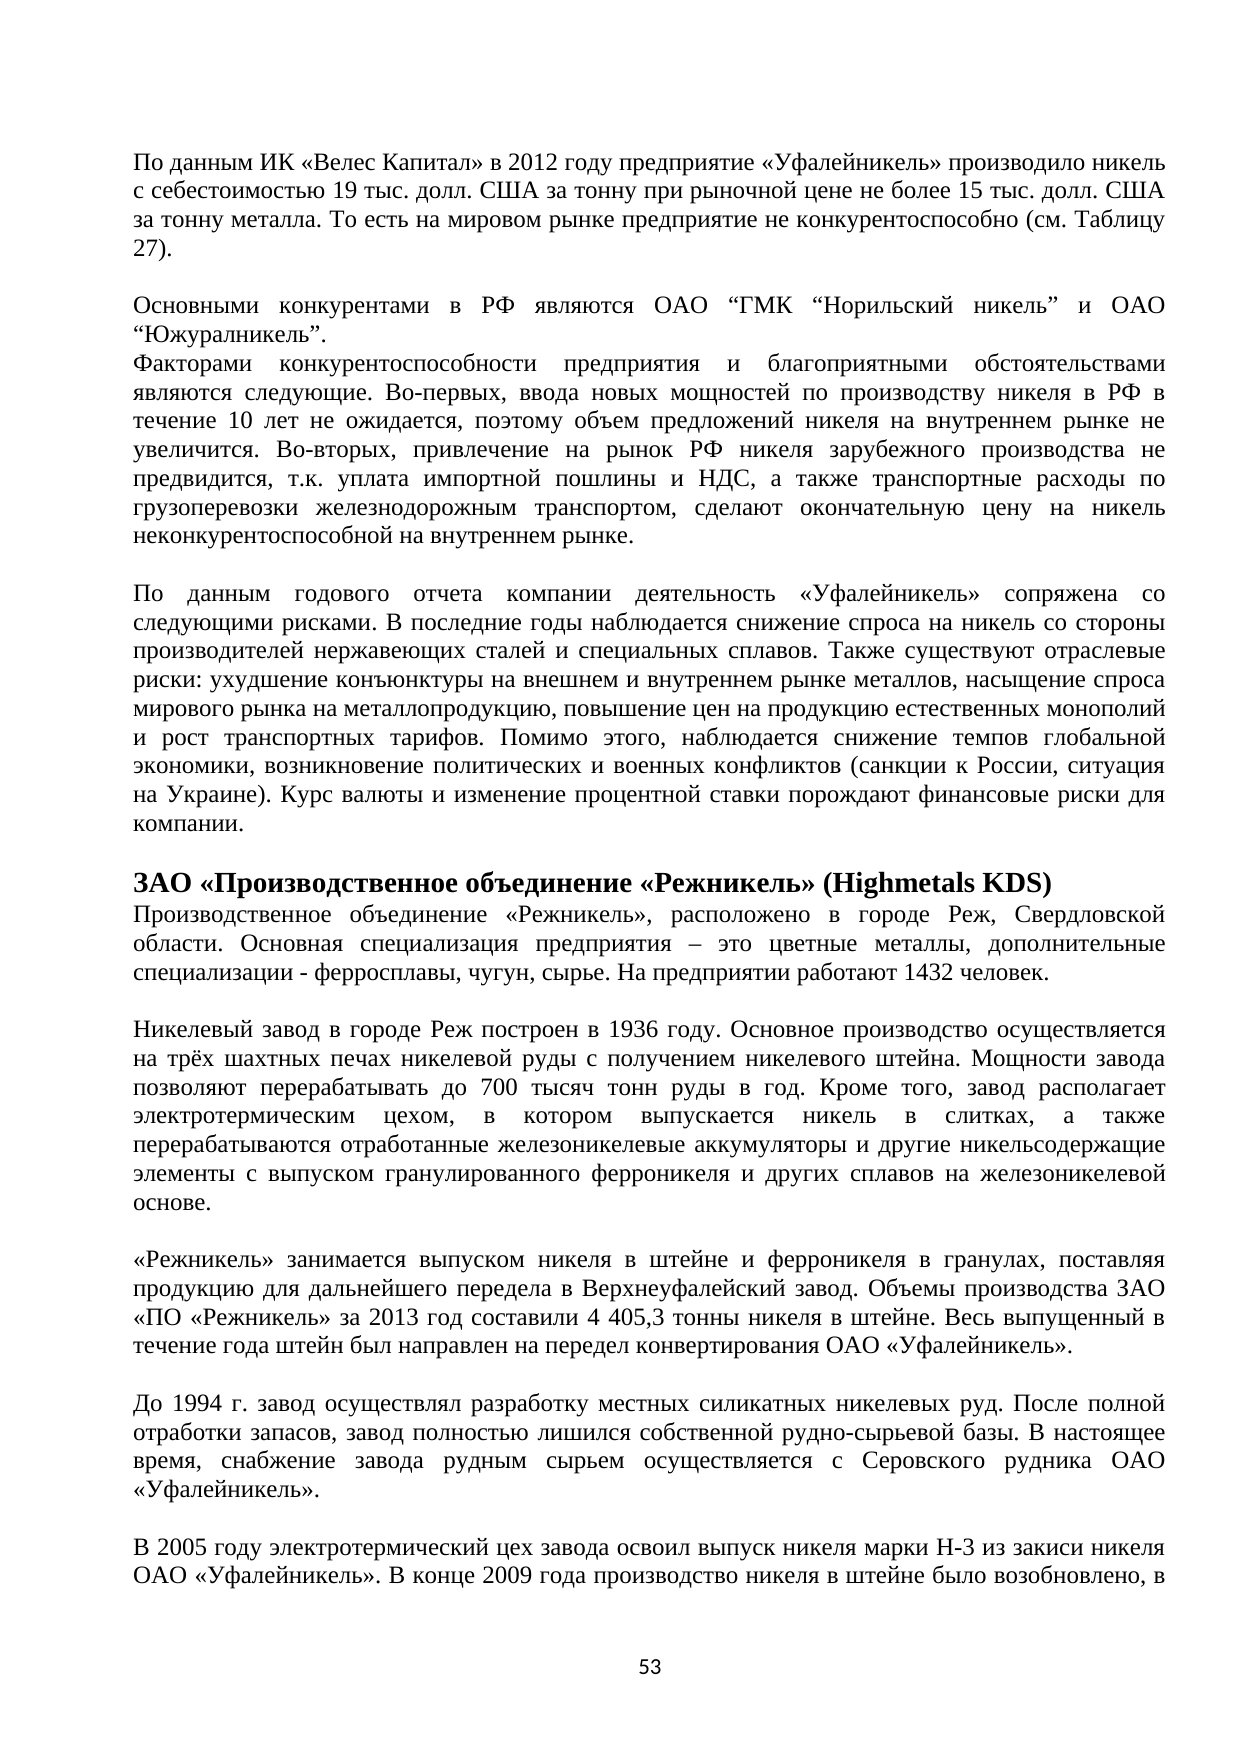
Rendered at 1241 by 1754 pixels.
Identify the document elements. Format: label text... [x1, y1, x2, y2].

text По данным ИК «Велес Капитал» в 2012 году предприятие «Уфалейникель» производило никель с себестоимостью 19 тыс. долл. США за тонну при рыночной цене не более 15 тыс. долл. США за тонну металла. То есть на мировом рынке предприятие не конкурентоспособно (см. Таблицу 27). [133, 147, 1167, 262]
text Производственное объединение «Режникель», расположено в городе Реж, Свердловской области. Основная специализация предприятия – это цветные металлы, дополнительные специализации - ферросплавы, чугун, сырье. На предприятии работают 1432 человек. [133, 899, 1167, 985]
text ЗАО «Производственное объединение «Режникель» (Highmetals KDS) [133, 866, 1167, 899]
text «Режникель» занимается выпуском никеля в штейне и ферроникеля в гранулах, поставляя продукцию для дальнейшего передела в Верхнеуфалейский завод. Объемы производства ЗАО «ПО «Режникель» за 2013 год составили 4 405,3 тонны никеля в штейне. Весь выпущенный в течение года штейн был направлен на передел конвертирования ОАО «Уфалейникель». [133, 1244, 1167, 1359]
text Основными конкурентами в РФ являются ОАО “ГМК “Норильский никель” и ОАО “Южуралникель”. [133, 291, 1167, 348]
text Факторами конкурентоспособности предприятия и благоприятными обстоятельствами являются следующие. Во-первых, ввода новых мощностей по производству никеля в РФ в течение 10 лет не ожидается, поэтому объем предложений никеля на внутреннем рынке не увеличится. Во-вторых, привлечение на рынок РФ никеля зарубежного производства не предвидится, т.к. уплата импортной пошлины и НДС, а также транспортные расходы по грузоперевозки железнодорожным транспортом, сделают окончательную цену на никель неконкурентоспособной на внутреннем рынке. [133, 348, 1167, 549]
text По данным годового отчета компании деятельность «Уфалейникель» сопряжена со следующими рисками. В последние годы наблюдается снижение спроса на никель со стороны производителей нержавеющих сталей и специальных сплавов. Также существуют отраслевые риски: ухудшение конъюнктуры на внешнем и внутреннем рынке металлов, насыщение спроса мирового рынка на металлопродукцию, повышение цен на продукцию естественных монополий и рост транспортных тарифов. Помимо этого, наблюдается снижение темпов глобальной экономики, возникновение политических и военных конфликтов (санкции к России, ситуация на Украине). Курс валюты и изменение процентной ставки порождают финансовые риски для компании. [133, 578, 1167, 837]
text Никелевый завод в городе Реж построен в 1936 году. Основное производство осуществляется на трёх шахтных печах никелевой руды с получением никелевого штейна. Мощности завода позволяют перерабатывать до 700 тысяч тонн руды в год. Кроме того, завод располагает электротермическим цехом, в котором выпускается никель в слитках, а также перерабатываются отработанные железоникелевые аккумуляторы и другие никельсодержащие элементы с выпуском гранулированного ферроникеля и других сплавов на железоникелевой основе. [133, 1014, 1167, 1215]
text До 1994 г. завод осуществлял разработку местных силикатных никелевых руд. После полной отработки запасов, завод полностью лишился собственной рудно-сырьевой базы. В настоящее время, снабжение завода рудным сырьем осуществляется с Серовского рудника ОАО «Уфалейникель». [133, 1388, 1167, 1503]
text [133, 1532, 1167, 1589]
